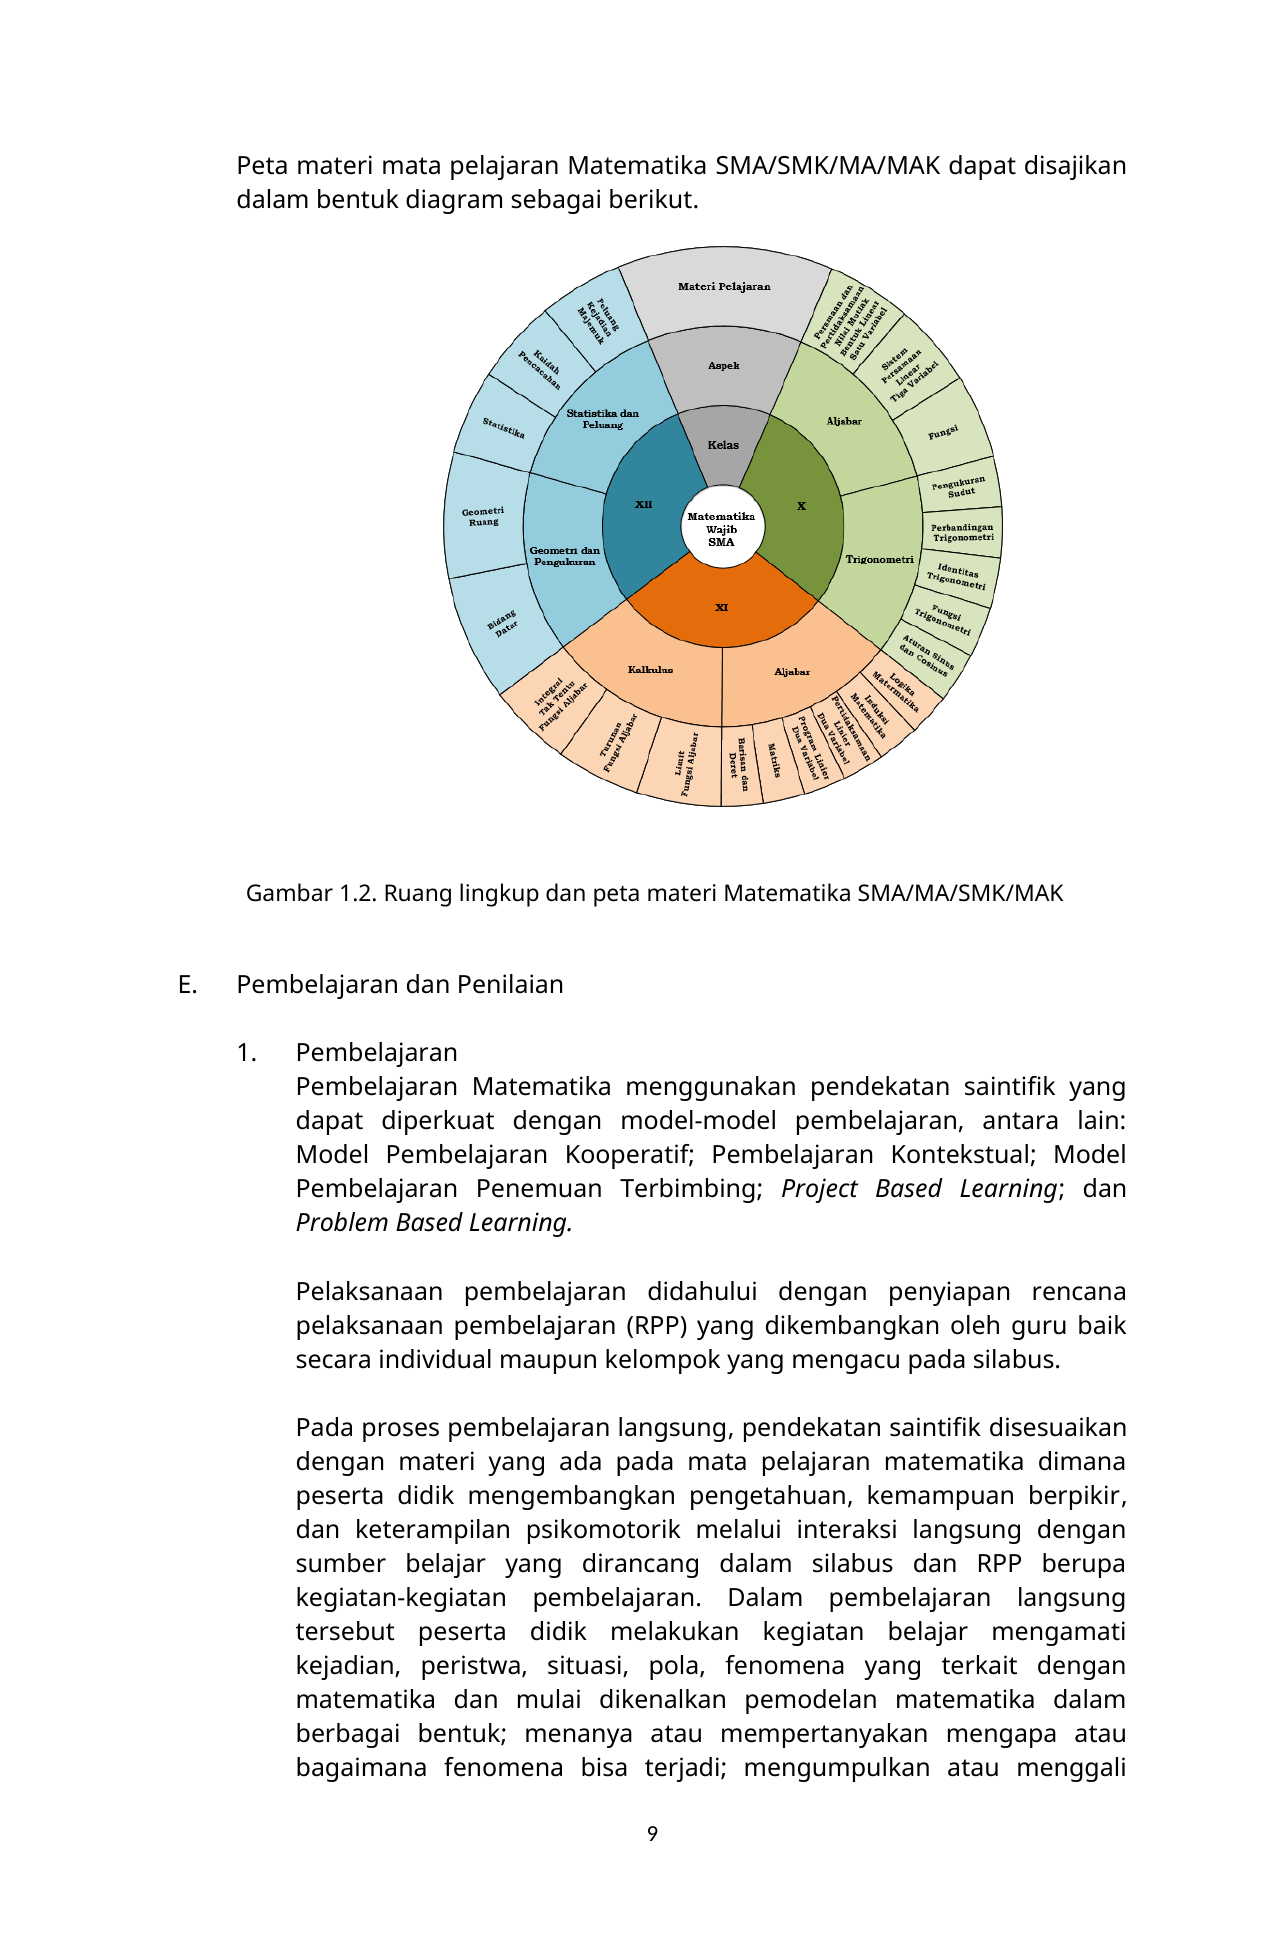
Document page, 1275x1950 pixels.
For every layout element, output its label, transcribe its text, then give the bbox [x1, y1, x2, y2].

text Peta materi mata pelajaran Matematika SMA/SMK/MA/MAK dapat disajikan dalam bentuk diagram sebagai berikut. [236, 148, 1127, 216]
list Pembelajaran [236, 1035, 1127, 1069]
list Pelaksanaan pembelajaran didahului dengan penyiapan rencana pelaksanaan pembelajaran (RPP) yang dikembangkan oleh guru baik secara individual maupun kelompok yang mengacu pada silabus. [295, 1273, 1127, 1375]
picture [439, 241, 1008, 810]
list Pembelajaran dan Penilaian [177, 967, 1127, 1001]
list Pembelajaran Matematika menggunakan pendekatan saintifik yang dapat diperkuat dengan model-model pembelajaran, antara lain: Model Pembelajaran Kooperatif; Pembelajaran Kontekstual; Model Pembelajaran Penemuan Terbimbing; Project Based Learning; dan Problem Based Learning. [295, 1069, 1127, 1239]
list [295, 1409, 1127, 1784]
